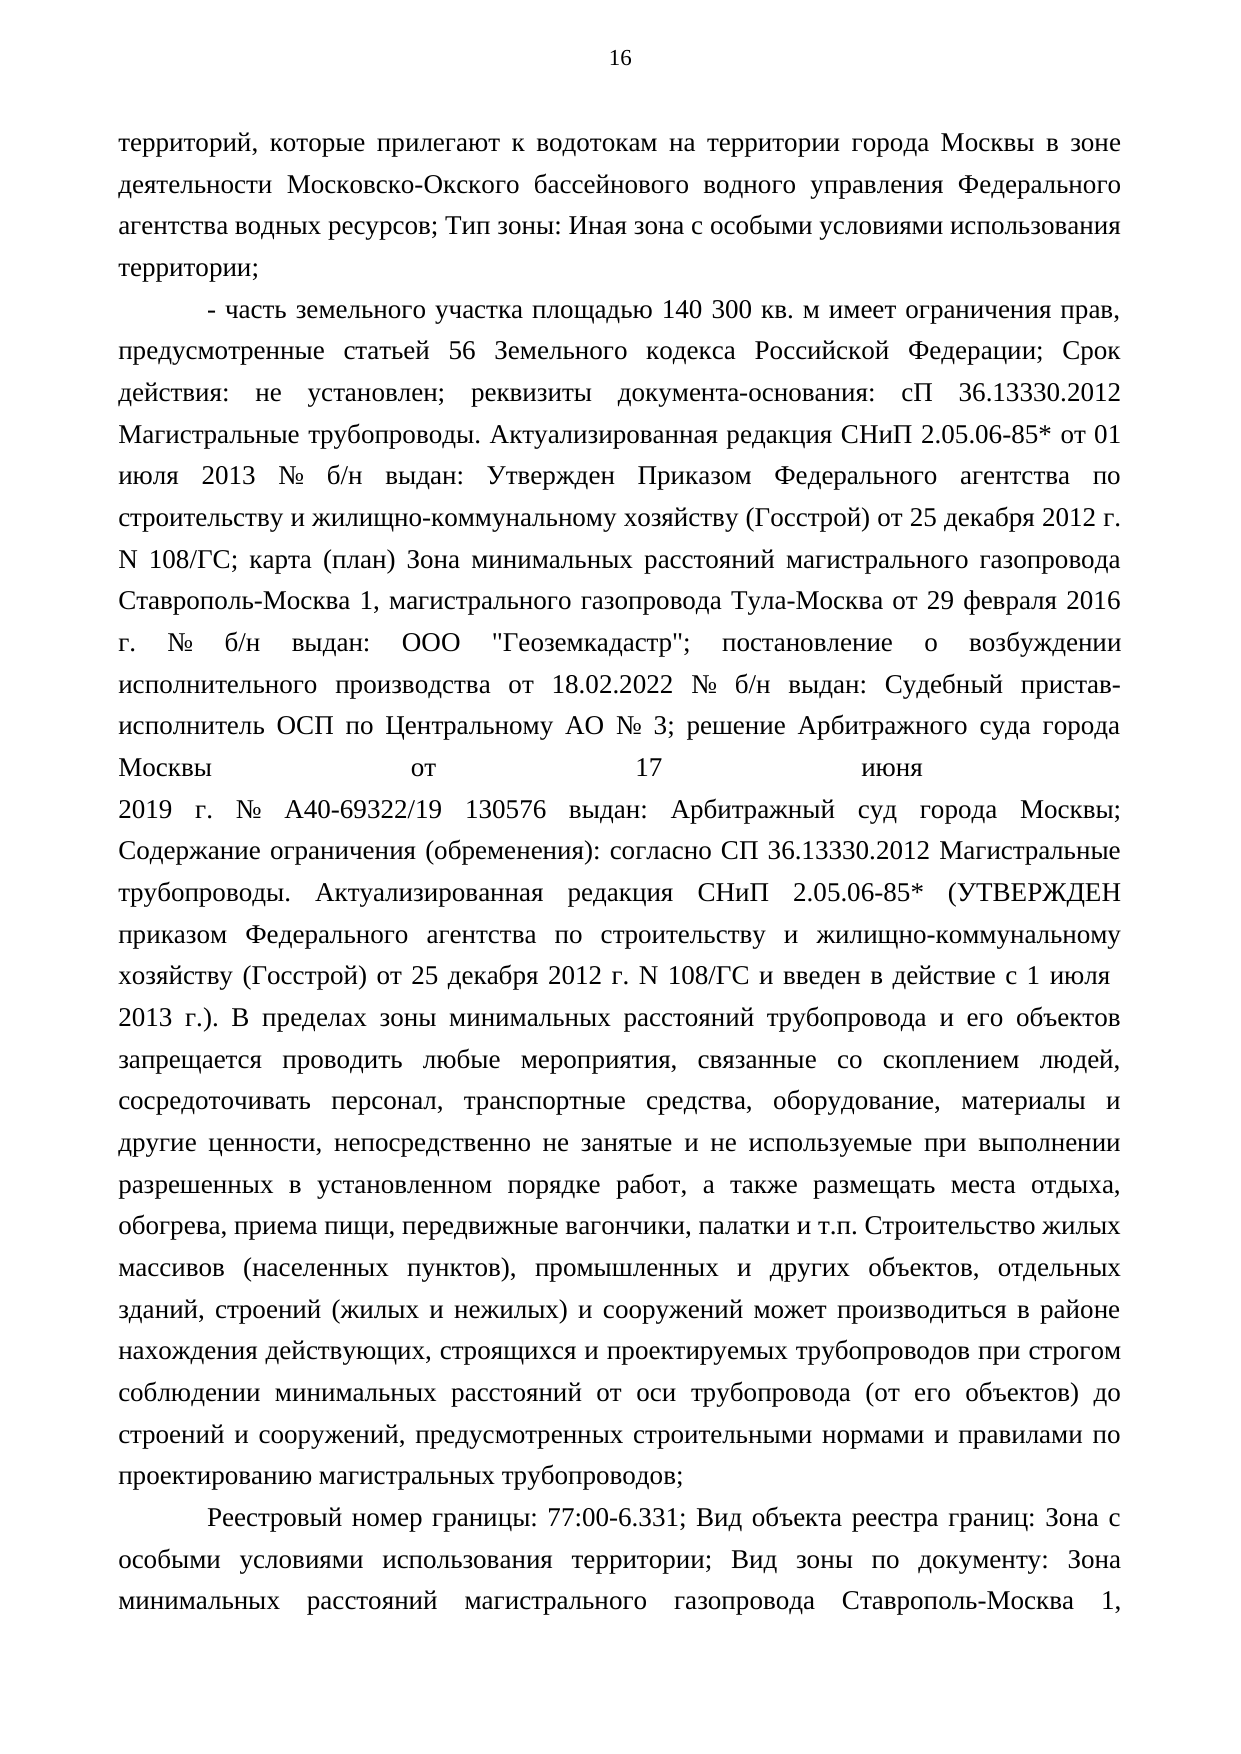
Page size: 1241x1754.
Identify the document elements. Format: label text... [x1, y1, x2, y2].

text - часть земельного участка площадью 140 300 кв. м имеет ограничения прав, предусмотренные статьей 56 Земельного кодекса Российской Федерации; Срок действия: не установлен; реквизиты документа-основания: сП 36.13330.2012 Магистральные трубопроводы. Актуализированная редакция СНиП 2.05.06-85* от 01 июля 2013 № б/н выдан: Утвержден Приказом Федерального агентства по строительству и жилищно-коммунальному хозяйству (Госстрой) от 25 декабря 2012 г. N 108/ГС; карта (план) Зона минимальных расстояний магистрального газопровода Ставрополь-Москва 1, магистрального газопровода Тула-Москва от 29 февраля 2016 г. № б/н выдан: ООО "Геоземкадастр"; постановление о возбуждении исполнительного производства от 18.02.2022 № б/н выдан: Судебный пристав-исполнитель ОСП по Центральному АО № 3; решение Арбитражного суда города Москвы от 17 июня 2019 г. № А40-69322/19 130576 выдан: Арбитражный суд города Москвы; Содержание ограничения (обременения): согласно СП 36.13330.2012 Магистральные трубопроводы. Актуализированная редакция СНиП 2.05.06-85* (УТВЕРЖДЕН приказом Федерального агентства по строительству и жилищно-коммунальному хозяйству (Госстрой) от 25 декабря 2012 г. N 108/ГС и введен в действие с 1 июля 2013 г.). В пределах зоны минимальных расстояний трубопровода и его объектов запрещается проводить любые мероприятия, связанные со скоплением людей, сосредоточивать персонал, транспортные средства, оборудование, материалы и другие ценности, непосредственно не занятые и не используемые при выполнении разрешенных в установленном порядке работ, а также размещать места отдыха, обогрева, приема пищи, передвижные вагончики, палатки и т.п. Строительство жилых массивов (населенных пунктов), промышленных и других объектов, отдельных зданий, строений (жилых и нежилых) и сооружений может производиться в районе нахождения действующих, строящихся и проектируемых трубопроводов при строгом соблюдении минимальных расстояний от оси трубопровода (от его объектов) до строений и сооружений, предусмотренных строительными нормами и правилами по проектированию магистральных трубопроводов; [118, 285, 1122, 1493]
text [118, 118, 1122, 285]
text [118, 1493, 1122, 1618]
